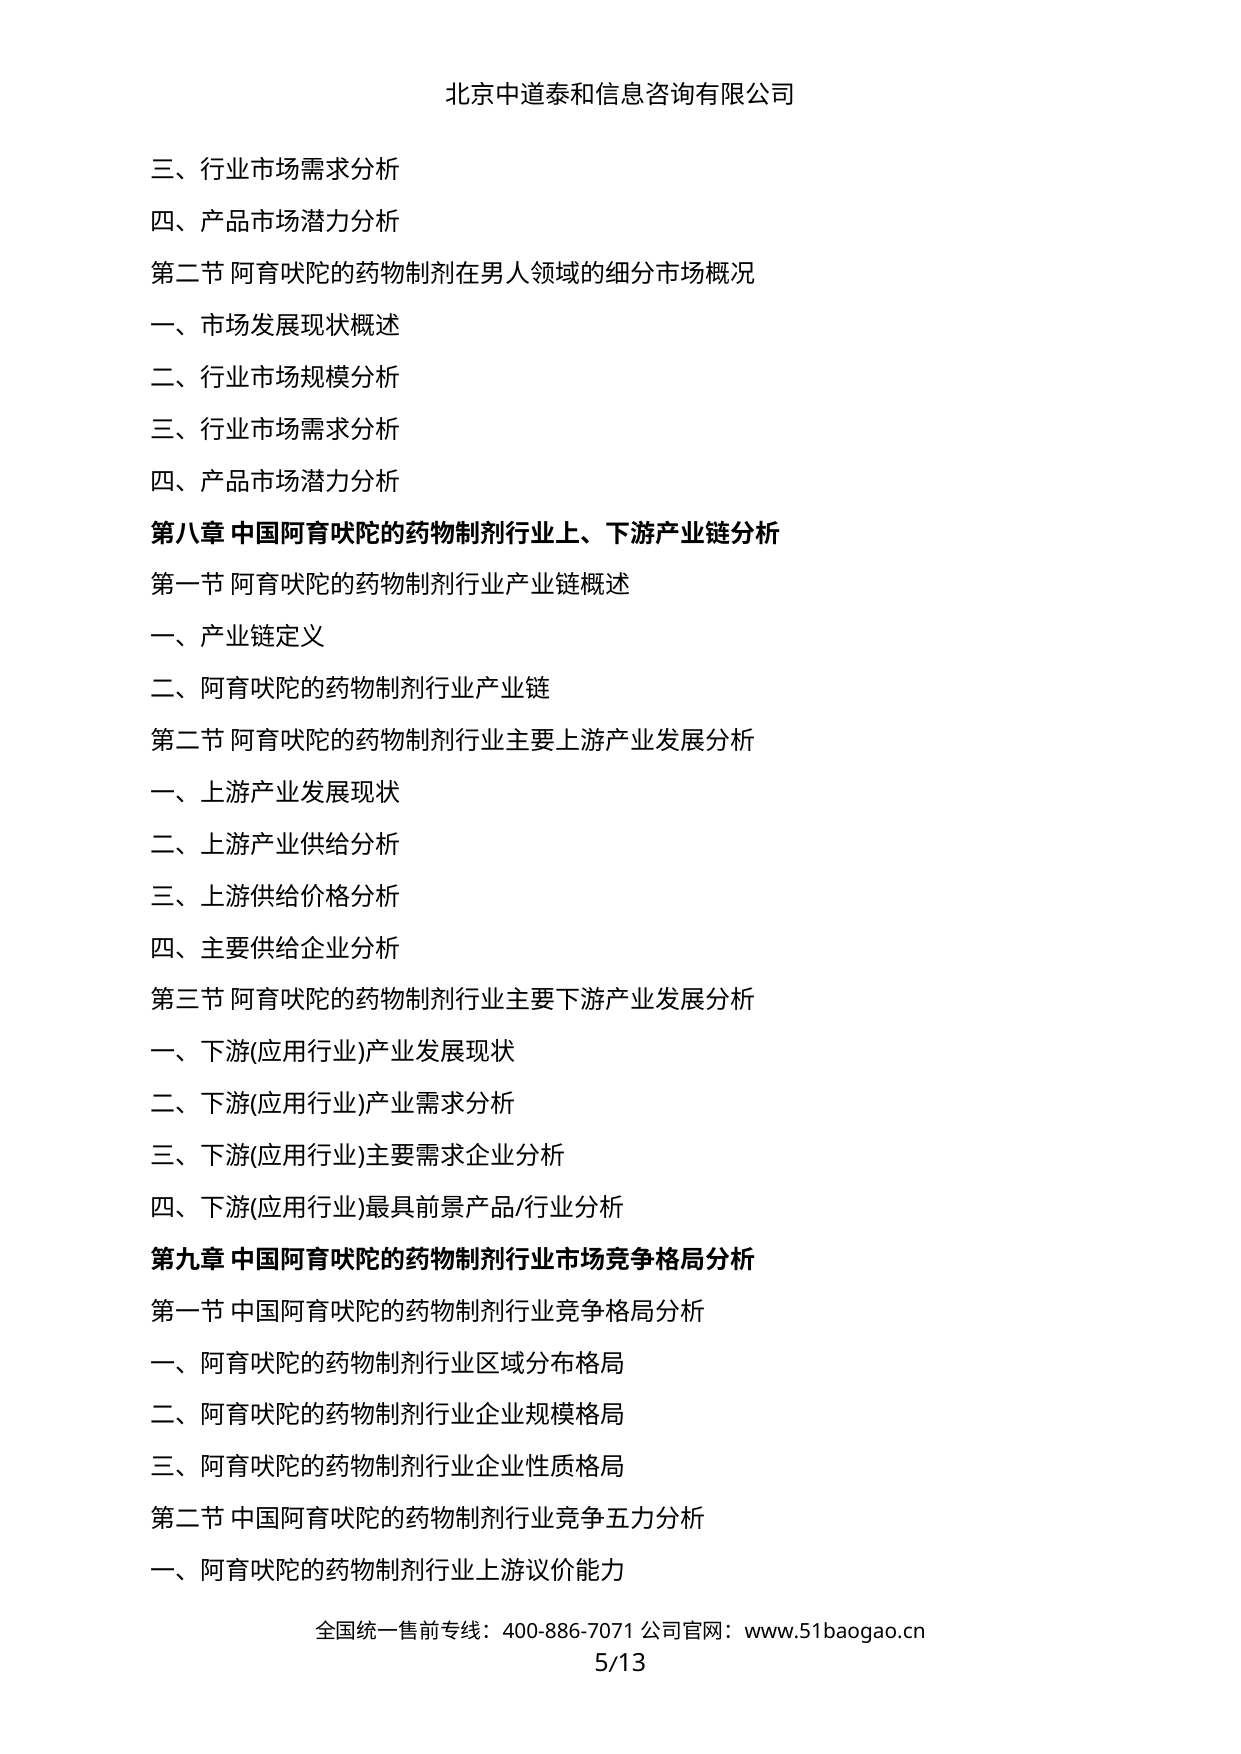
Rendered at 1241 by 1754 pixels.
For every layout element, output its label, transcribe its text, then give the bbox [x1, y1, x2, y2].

text 一、下游(应用行业)产业发展现状 [150, 1032, 1090, 1068]
text 第八章 中国阿育吠陀的药物制剂行业上、下游产业链分析 [150, 513, 1090, 549]
text 四、产品市场潜力分析 [150, 202, 1090, 238]
text 第九章 中国阿育吠陀的药物制剂行业市场竞争格局分析 [150, 1239, 1090, 1276]
text 第一节 中国阿育吠陀的药物制剂行业竞争格局分析 [150, 1291, 1090, 1327]
text 一、市场发展现状概述 [150, 306, 1090, 342]
text 第三节 阿育吠陀的药物制剂行业主要下游产业发展分析 [150, 980, 1090, 1016]
text 第二节 阿育吠陀的药物制剂在男人领域的细分市场概况 [150, 254, 1090, 290]
text 四、下游(应用行业)最具前景产品/行业分析 [150, 1187, 1090, 1224]
text 第一节 阿育吠陀的药物制剂行业产业链概述 [150, 565, 1090, 601]
text 三、行业市场需求分析 [150, 150, 1090, 186]
text 一、阿育吠陀的药物制剂行业上游议价能力 [150, 1551, 1090, 1587]
text 三、行业市场需求分析 [150, 409, 1090, 446]
text 二、上游产业供给分析 [150, 824, 1090, 861]
text 二、下游(应用行业)产业需求分析 [150, 1084, 1090, 1120]
text 二、阿育吠陀的药物制剂行业企业规模格局 [150, 1395, 1090, 1431]
text 三、下游(应用行业)主要需求企业分析 [150, 1136, 1090, 1172]
text 四、主要供给企业分析 [150, 928, 1090, 964]
text 二、行业市场规模分析 [150, 357, 1090, 394]
text 一、产业链定义 [150, 617, 1090, 653]
text 一、上游产业发展现状 [150, 772, 1090, 809]
text 四、产品市场潜力分析 [150, 461, 1090, 497]
text 三、阿育吠陀的药物制剂行业企业性质格局 [150, 1447, 1090, 1483]
text 一、阿育吠陀的药物制剂行业区域分布格局 [150, 1343, 1090, 1379]
text 三、上游供给价格分析 [150, 876, 1090, 912]
text 第二节 中国阿育吠陀的药物制剂行业竞争五力分析 [150, 1499, 1090, 1535]
text 第二节 阿育吠陀的药物制剂行业主要上游产业发展分析 [150, 721, 1090, 757]
text 二、阿育吠陀的药物制剂行业产业链 [150, 669, 1090, 705]
